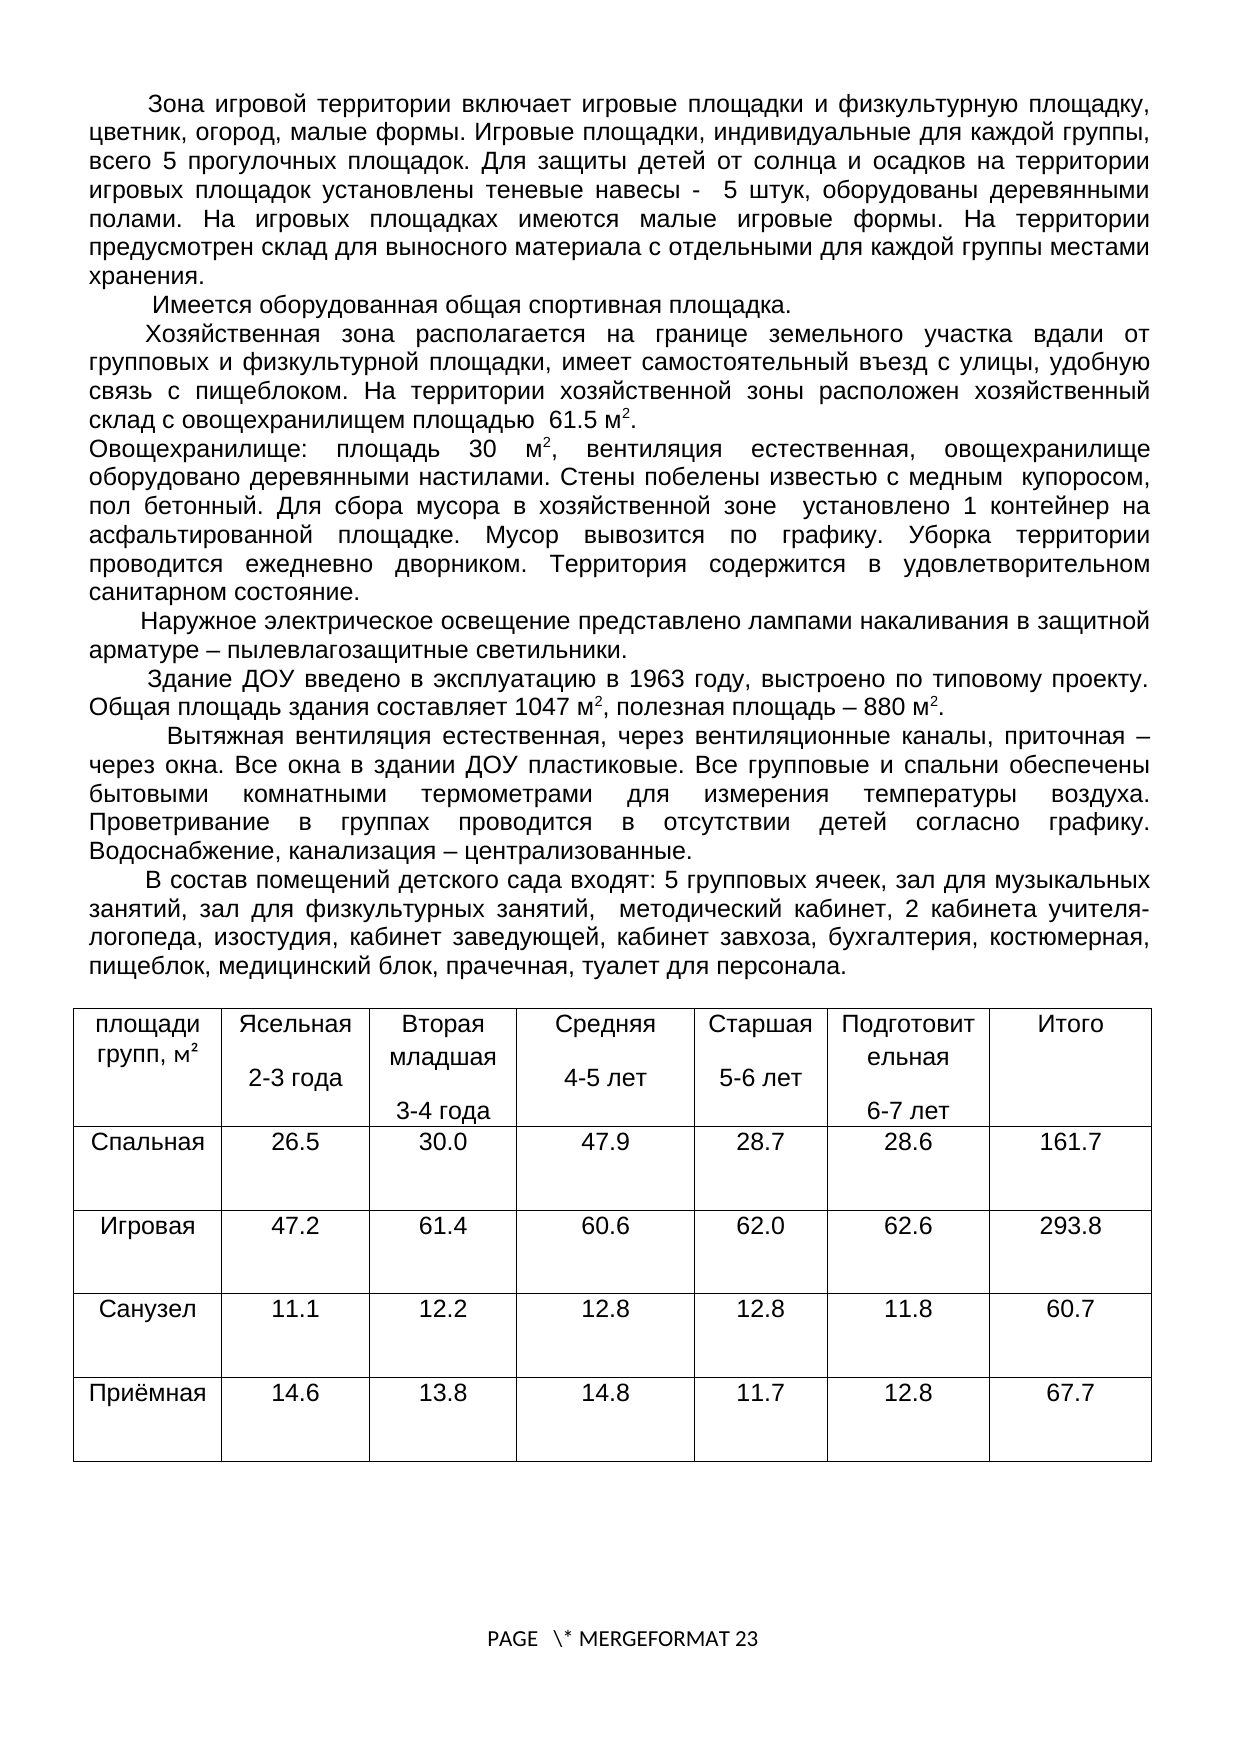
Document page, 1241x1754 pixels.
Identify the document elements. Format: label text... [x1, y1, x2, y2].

text В состав помещений детского сада входят: 5 групповых ячеек, зал для музыкальных занятий, зал для физкультурных занятий, методический кабинет, 2 кабинета учителя-логопеда, изостудия, кабинет заведующей, кабинет завхоза, бухгалтерия, костюмерная, пищеблок, медицинский блок, прачечная, туалет для персонала. [89, 865, 1152, 980]
table_cell 47.9 [517, 1127, 694, 1210]
table_header Подготовительная 6-7 лет [828, 1009, 989, 1126]
table_cell 161.7 [990, 1127, 1151, 1210]
table_cell 14.8 [517, 1378, 694, 1461]
table_cell 62.0 [695, 1211, 827, 1293]
table_cell 30.0 [370, 1127, 516, 1210]
table_cell 12.8 [828, 1378, 989, 1461]
table_cell 60.6 [517, 1211, 694, 1293]
table_header Средняя 4-5 лет [517, 1009, 694, 1126]
table_cell 12.8 [517, 1294, 694, 1377]
text Здание ДОУ введено в эксплуатацию в 1963 году, выстроено по типовому проекту. Общая площадь здания составляет 1047 м2, полезная площадь – 880 м2. [89, 664, 1152, 721]
text Овощехранилище: площадь 30 м2, вентиляция естественная, овощехранилище оборудовано деревянными настилами. Стены побелены известью с медным купоросом, пол бетонный. Для сбора мусора в хозяйственной зоне установлено 1 контейнер на асфальтированной площадке. Мусор вывозится по графику. Уборка территории проводится ежедневно дворником. Территория содержится в удовлетворительном санитарном состояние. [89, 434, 1152, 606]
table_header Вторая младшая 3-4 года [370, 1009, 516, 1126]
table_cell 13.8 [370, 1378, 516, 1461]
table_header Итого [990, 1009, 1151, 1126]
text Вытяжная вентиляция естественная, через вентиляционные каналы, приточная – через окна. Все окна в здании ДОУ пластиковые. Все групповые и спальни обеспечены бытовыми комнатными термометрами для измерения температуры воздуха. Проветривание в группах проводится в отсутствии детей согласно графику. Водоснабжение, канализация – централизованные. [89, 721, 1152, 865]
table_cell 26.5 [222, 1127, 369, 1210]
text Наружное электрическое освещение представлено лампами накаливания в защитной арматуре – пылевлагозащитные светильники. [89, 606, 1152, 664]
table_cell Санузел [74, 1294, 221, 1377]
text Имеется оборудованная общая спортивная площадка. [89, 290, 1152, 319]
table_cell 11.7 [695, 1378, 827, 1461]
table_cell 61.4 [370, 1211, 516, 1293]
table_cell Игровая [74, 1211, 221, 1293]
table_header Ясельная 2-3 года [222, 1009, 369, 1126]
text Хозяйственная зона располагается на границе земельного участка вдали от групповых и физкультурной площадки, имеет самостоятельный въезд с улицы, удобную связь с пищеблоком. На территории хозяйственной зоны расположен хозяйственный склад с овощехранилищем площадью 61.5 м2. [89, 319, 1152, 434]
table_cell 28.7 [695, 1127, 827, 1210]
table_cell 62.6 [828, 1211, 989, 1293]
table_cell 293.8 [990, 1211, 1151, 1293]
table_cell 11.8 [828, 1294, 989, 1377]
table_header площади групп, м² [74, 1009, 221, 1126]
text Зона игровой территории включает игровые площадки и физкультурную площадку, цветник, огород, малые формы. Игровые площадки, индивидуальные для каждой группы, всего 5 прогулочных площадок. Для защиты детей от солнца и осадков на территории игровых площадок установлены теневые навесы - 5 штук, оборудованы деревянными полами. На игровых площадках имеются малые игровые формы. На территории предусмотрен склад для выносного материала с отдельными для каждой группы местами хранения. [89, 89, 1152, 290]
table_cell 12.2 [370, 1294, 516, 1377]
table_cell 11.1 [222, 1294, 369, 1377]
table_cell 67.7 [990, 1378, 1151, 1461]
table_cell Спальная [74, 1127, 221, 1210]
table_cell 47.2 [222, 1211, 369, 1293]
table_header Старшая 5-6 лет [695, 1009, 827, 1126]
table_cell 28.6 [828, 1127, 989, 1210]
table_cell Приёмная [74, 1378, 221, 1461]
table_cell 12.8 [695, 1294, 827, 1377]
table_cell 14.6 [222, 1378, 369, 1461]
table_cell 60.7 [990, 1294, 1151, 1377]
